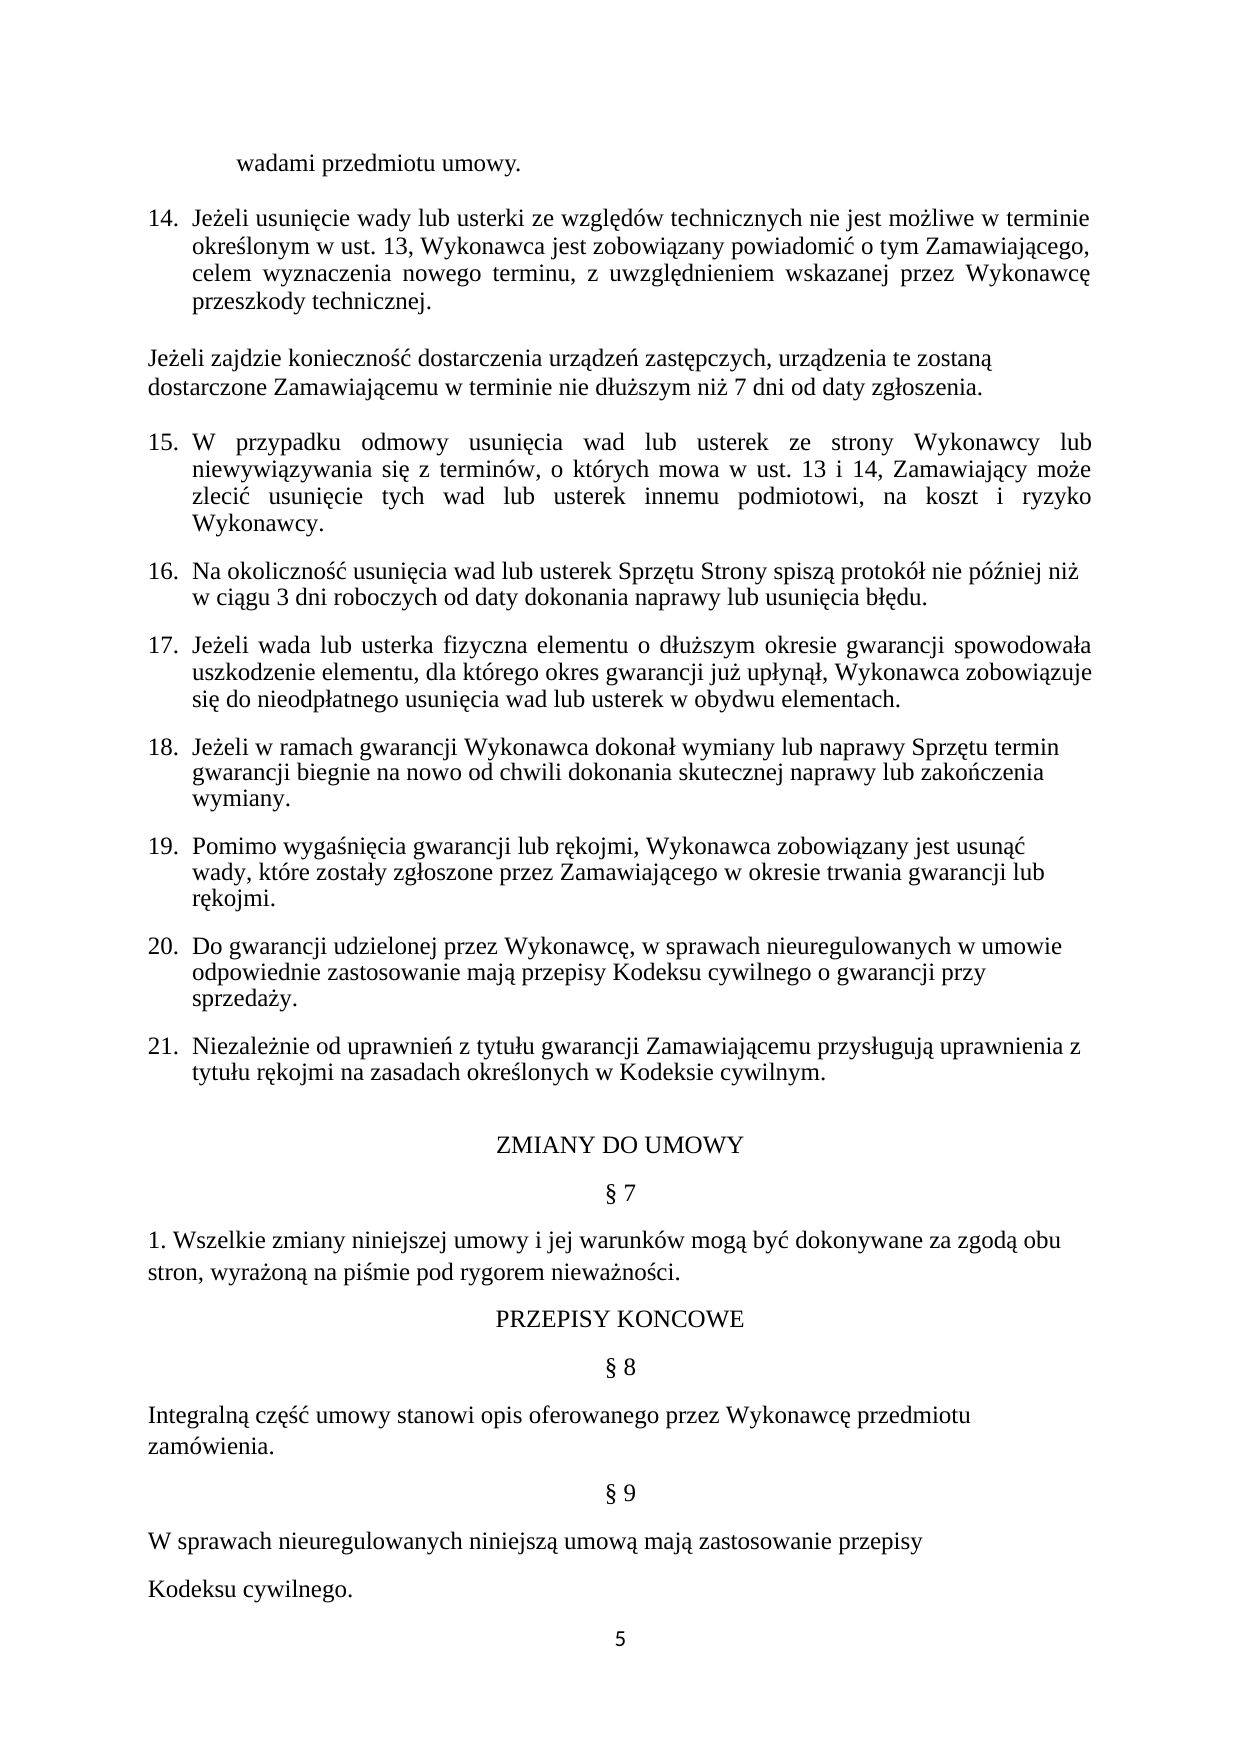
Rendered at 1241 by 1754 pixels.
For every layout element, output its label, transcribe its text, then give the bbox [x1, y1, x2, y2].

text W sprawach nieuregulowanych niniejszą umową mają zastosowanie przepisy [148, 1526, 1093, 1555]
text ZMIANY DO UMOWY [148, 1130, 1093, 1159]
text Jeżeli zajdzie konieczność dostarczenia urządzeń zastępczych, urządzenia te zostaną dostarczone Zamawiającemu w terminie nie dłuższym niż 7 dni od daty zgłoszenia. [148, 343, 1093, 401]
list Jeżeli usunięcie wady lub usterki ze względów technicznych nie jest możliwe w terminie określonym w ust. 13, Wykonawca jest zobowiązany powiadomić o tym Zamawiającego, celem wyznaczenia nowego terminu, z uwzględnieniem wskazanej przez Wykonawcę przeszkody technicznej. [148, 205, 1091, 314]
list Jeżeli wada lub usterka fizyczna elementu o dłuższym okresie gwarancji spowodowała uszkodzenie elementu, dla którego okres gwarancji już upłynął, Wykonawca zobowiązuje się do nieodpłatnego usunięcia wad lub usterek w obydwu elementach. [148, 632, 1093, 712]
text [236, 148, 1093, 176]
text Kodeksu cywilnego. [148, 1574, 1093, 1603]
text § 9 [148, 1478, 1093, 1507]
text 1. Wszelkie zmiany niniejszej umowy i jej warunków mogą być dokonywane za zgodą obu stron, wyrażoną na piśmie pod rygorem nieważności. [148, 1226, 1093, 1285]
text § 8 [148, 1352, 1093, 1381]
list W przypadku odmowy usunięcia wad lub usterek ze strony Wykonawcy lub niewywiązywania się z terminów, o których mowa w ust. 13 i 14, Zamawiający może zlecić usunięcie tych wad lub usterek innemu podmiotowi, na koszt i ryzyko Wykonawcy. [148, 429, 1093, 537]
list Na okoliczność usunięcia wad lub usterek Sprzętu Strony spiszą protokół nie później niż w ciągu 3 dni roboczych od daty dokonania naprawy lub usunięcia błędu. [148, 558, 1093, 610]
text § 7 [148, 1178, 1093, 1207]
list Jeżeli w ramach gwarancji Wykonawca dokonał wymiany lub naprawy Sprzętu termin gwarancji biegnie na nowo od chwili dokonania skutecznej naprawy lub zakończenia wymiany. [148, 734, 1093, 812]
text Integralną część umowy stanowi opis oferowanego przez Wykonawcę przedmiotu zamówienia. [148, 1400, 1093, 1459]
text PRZEPISY KONCOWE [148, 1304, 1093, 1333]
list Pomimo wygaśnięcia gwarancji lub rękojmi, Wykonawca zobowiązany jest usunąć wady, które zostały zgłoszone przez Zamawiającego w okresie trwania gwarancji lub rękojmi. [148, 834, 1091, 912]
list Do gwarancji udzielonej przez Wykonawcę, w sprawach nieuregulowanych w umowie odpowiednie zastosowanie mają przepisy Kodeksu cywilnego o gwarancji przy sprzedaży. [148, 934, 1091, 1012]
list Niezależnie od uprawnień z tytułu gwarancji Zamawiającemu przysługują uprawnienia z tytułu rękojmi na zasadach określonych w Kodeksie cywilnym. [148, 1033, 1093, 1085]
